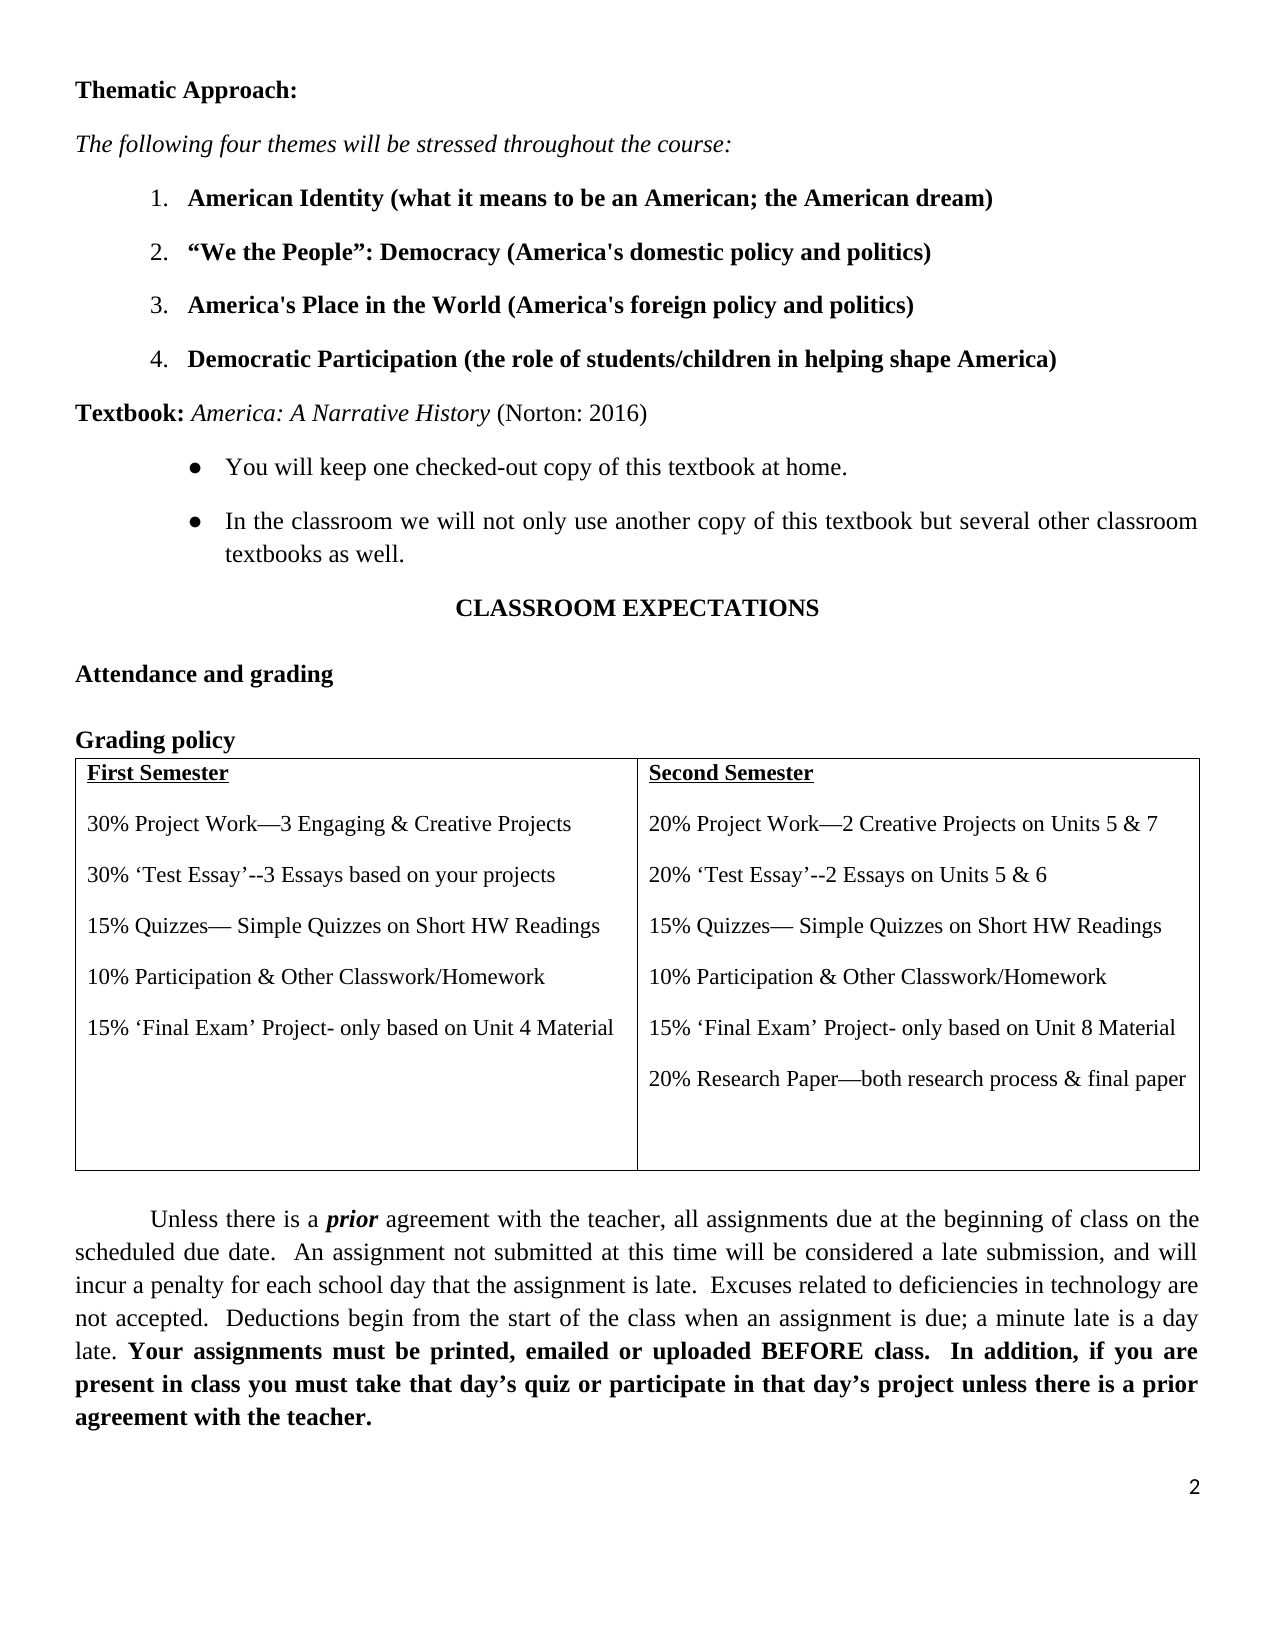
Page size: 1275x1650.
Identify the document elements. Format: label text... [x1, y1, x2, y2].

text Attendance and grading [75, 659, 1200, 688]
text CLASSROOM EXPECTATIONS [75, 593, 1200, 622]
list America's Place in the World (America's foreign policy and politics) [150, 290, 1200, 319]
list You will keep one checked-out copy of this textbook at home. [187, 452, 1200, 481]
list American Identity (what it means to be an American; the American dream) [150, 183, 1200, 211]
list Democratic Participation (the role of students/children in helping shape America) [150, 344, 1200, 373]
text The following four themes will be stressed throughout the course: [75, 129, 1200, 158]
text Unless there is a prior agreement with the teacher, all assignments due at the beginning of class on the scheduled due date. An assignment not submitted at this time will be considered a late submission, and will incur a penalty for each school day that the assignment is late. Excuses related to deficiencies in technology are not accepted. Deductions begin from the start of the class when an assignment is due; a minute late is a day late. Your assignments must be printed, emailed or uploaded BEFORE class. In addition, if you are present in class you must take that day’s quiz or participate in that day’s project unless there is a prior agreement with the teacher. [75, 1204, 1200, 1431]
table_header First Semester 30% Project Work—3 Engaging & Creative Projects 30% ‘Test Essay’--3 Essays based on your projects 15% Quizzes— Simple Quizzes on Short HW Readings 10% Participation & Other Classwork/Homework 15% ‘Final Exam’ Project- only based on Unit 4 Material [76, 759, 637, 1170]
list In the classroom we will not only use another copy of this textbook but several other classroom textbooks as well. [187, 506, 1200, 568]
list “We the People”: Democracy (America's domestic policy and politics) [150, 237, 1200, 265]
text Textbook: America: A Narrative History (Norton: 2016) [75, 398, 1200, 427]
text Thematic Approach: [75, 75, 1200, 104]
table_header Second Semester 20% Project Work—2 Creative Projects on Units 5 & 7 20% ‘Test Essay’--2 Essays on Units 5 & 6 15% Quizzes— Simple Quizzes on Short HW Readings 10% Participation & Other Classwork/Homework 15% ‘Final Exam’ Project- only based on Unit 8 Material 20% Research Paper—both research process & final paper [638, 759, 1199, 1170]
text Grading policy [75, 725, 1200, 754]
